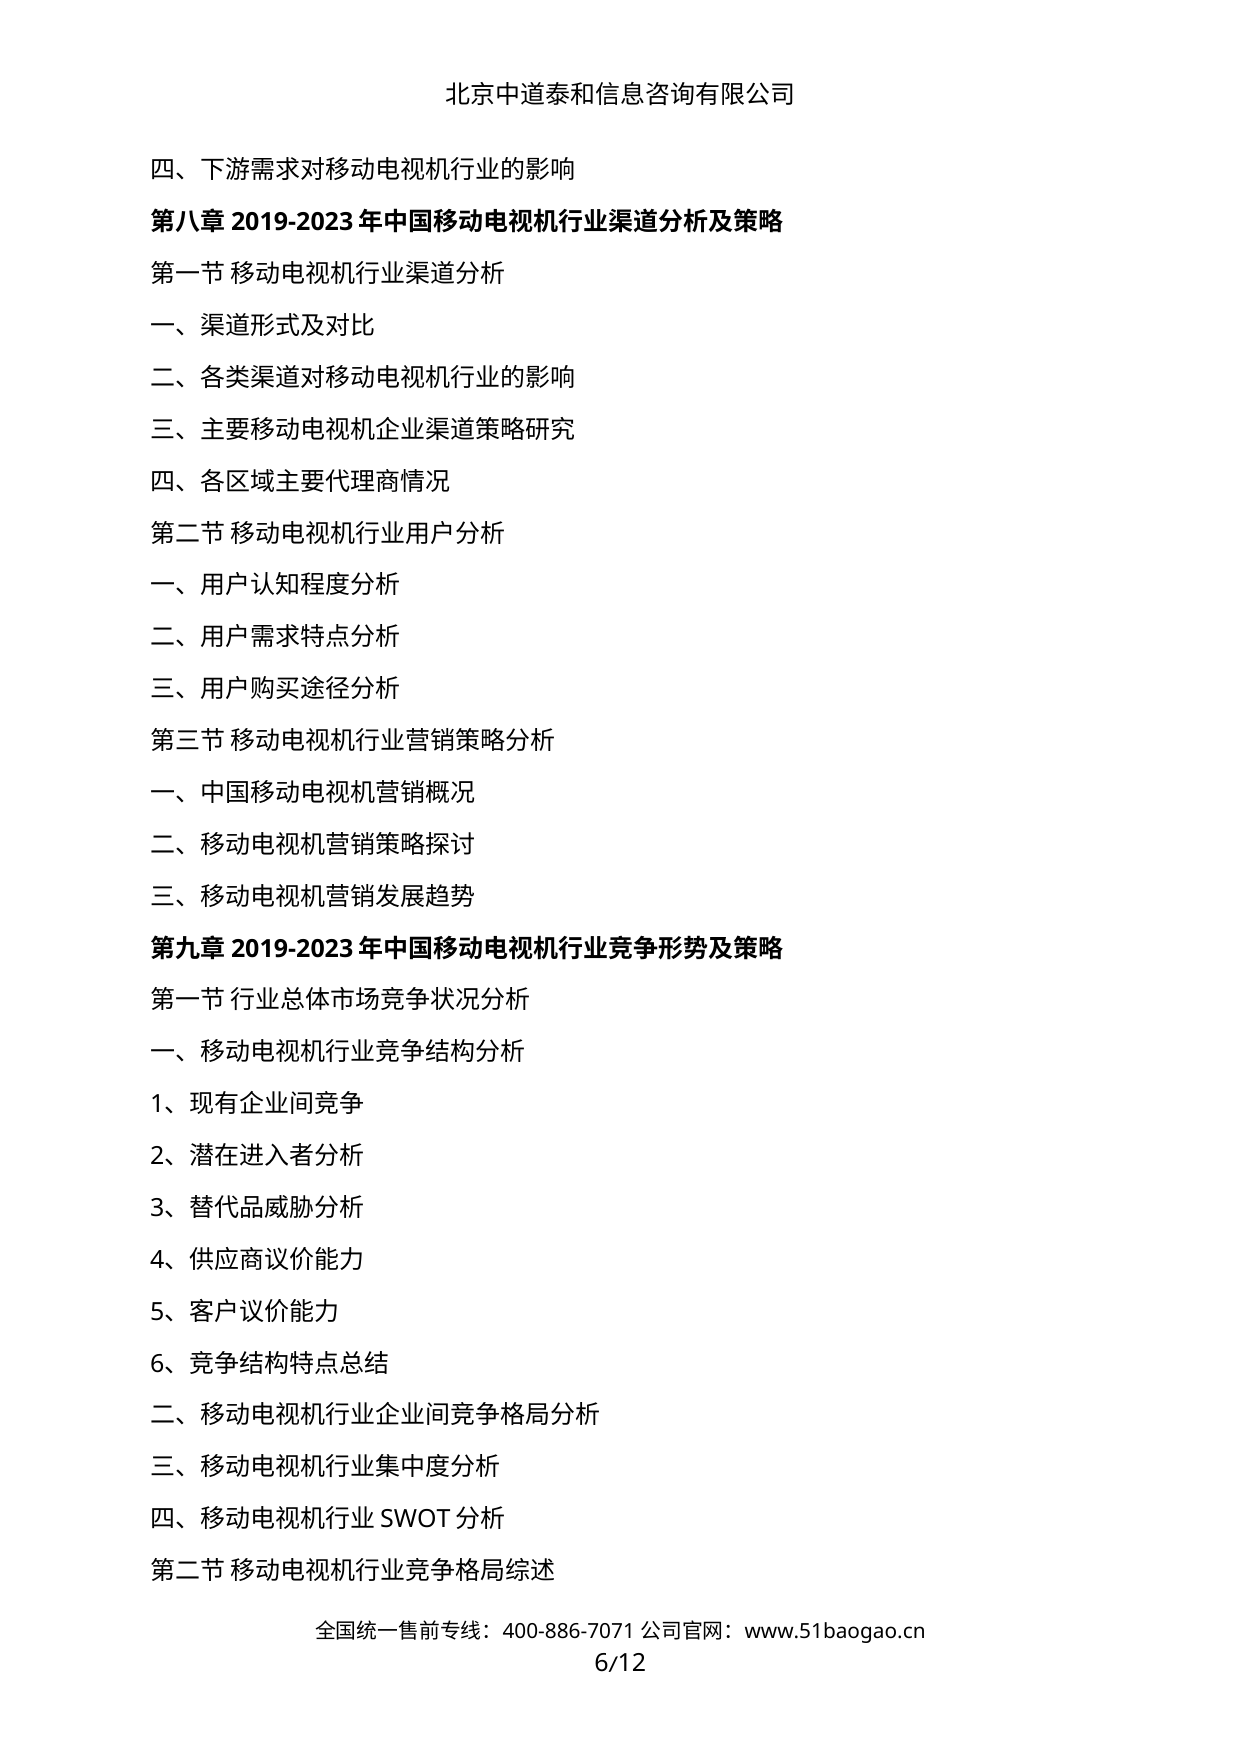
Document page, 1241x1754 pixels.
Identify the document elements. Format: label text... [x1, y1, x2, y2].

text 第八章 2019-2023年中国移动电视机行业渠道分析及策略 [150, 202, 1090, 238]
text 三、移动电视机行业集中度分析 [150, 1447, 1090, 1483]
text 四、各区域主要代理商情况 [150, 461, 1090, 497]
text 3、替代品威胁分析 [150, 1187, 1090, 1224]
text 第二节 移动电视机行业用户分析 [150, 513, 1090, 549]
text 二、移动电视机营销策略探讨 [150, 824, 1090, 861]
text 三、移动电视机营销发展趋势 [150, 876, 1090, 912]
text 二、各类渠道对移动电视机行业的影响 [150, 357, 1090, 394]
text 第二节 移动电视机行业竞争格局综述 [150, 1551, 1090, 1587]
text 二、移动电视机行业企业间竞争格局分析 [150, 1395, 1090, 1431]
text 6、竞争结构特点总结 [150, 1343, 1090, 1379]
text 第三节 移动电视机行业营销策略分析 [150, 721, 1090, 757]
text 1、现有企业间竞争 [150, 1084, 1090, 1120]
text 4、供应商议价能力 [150, 1239, 1090, 1276]
text 一、用户认知程度分析 [150, 565, 1090, 601]
text 四、下游需求对移动电视机行业的影响 [150, 150, 1090, 186]
text 三、用户购买途径分析 [150, 669, 1090, 705]
text 一、渠道形式及对比 [150, 306, 1090, 342]
text 二、用户需求特点分析 [150, 617, 1090, 653]
text 一、移动电视机行业竞争结构分析 [150, 1032, 1090, 1068]
text 5、客户议价能力 [150, 1291, 1090, 1327]
text 三、主要移动电视机企业渠道策略研究 [150, 409, 1090, 446]
text 第一节 行业总体市场竞争状况分析 [150, 980, 1090, 1016]
text 2、潜在进入者分析 [150, 1136, 1090, 1172]
text 第九章 2019-2023年中国移动电视机行业竞争形势及策略 [150, 928, 1090, 964]
text 一、中国移动电视机营销概况 [150, 772, 1090, 809]
text 四、移动电视机行业SWOT分析 [150, 1499, 1090, 1535]
text 第一节 移动电视机行业渠道分析 [150, 254, 1090, 290]
